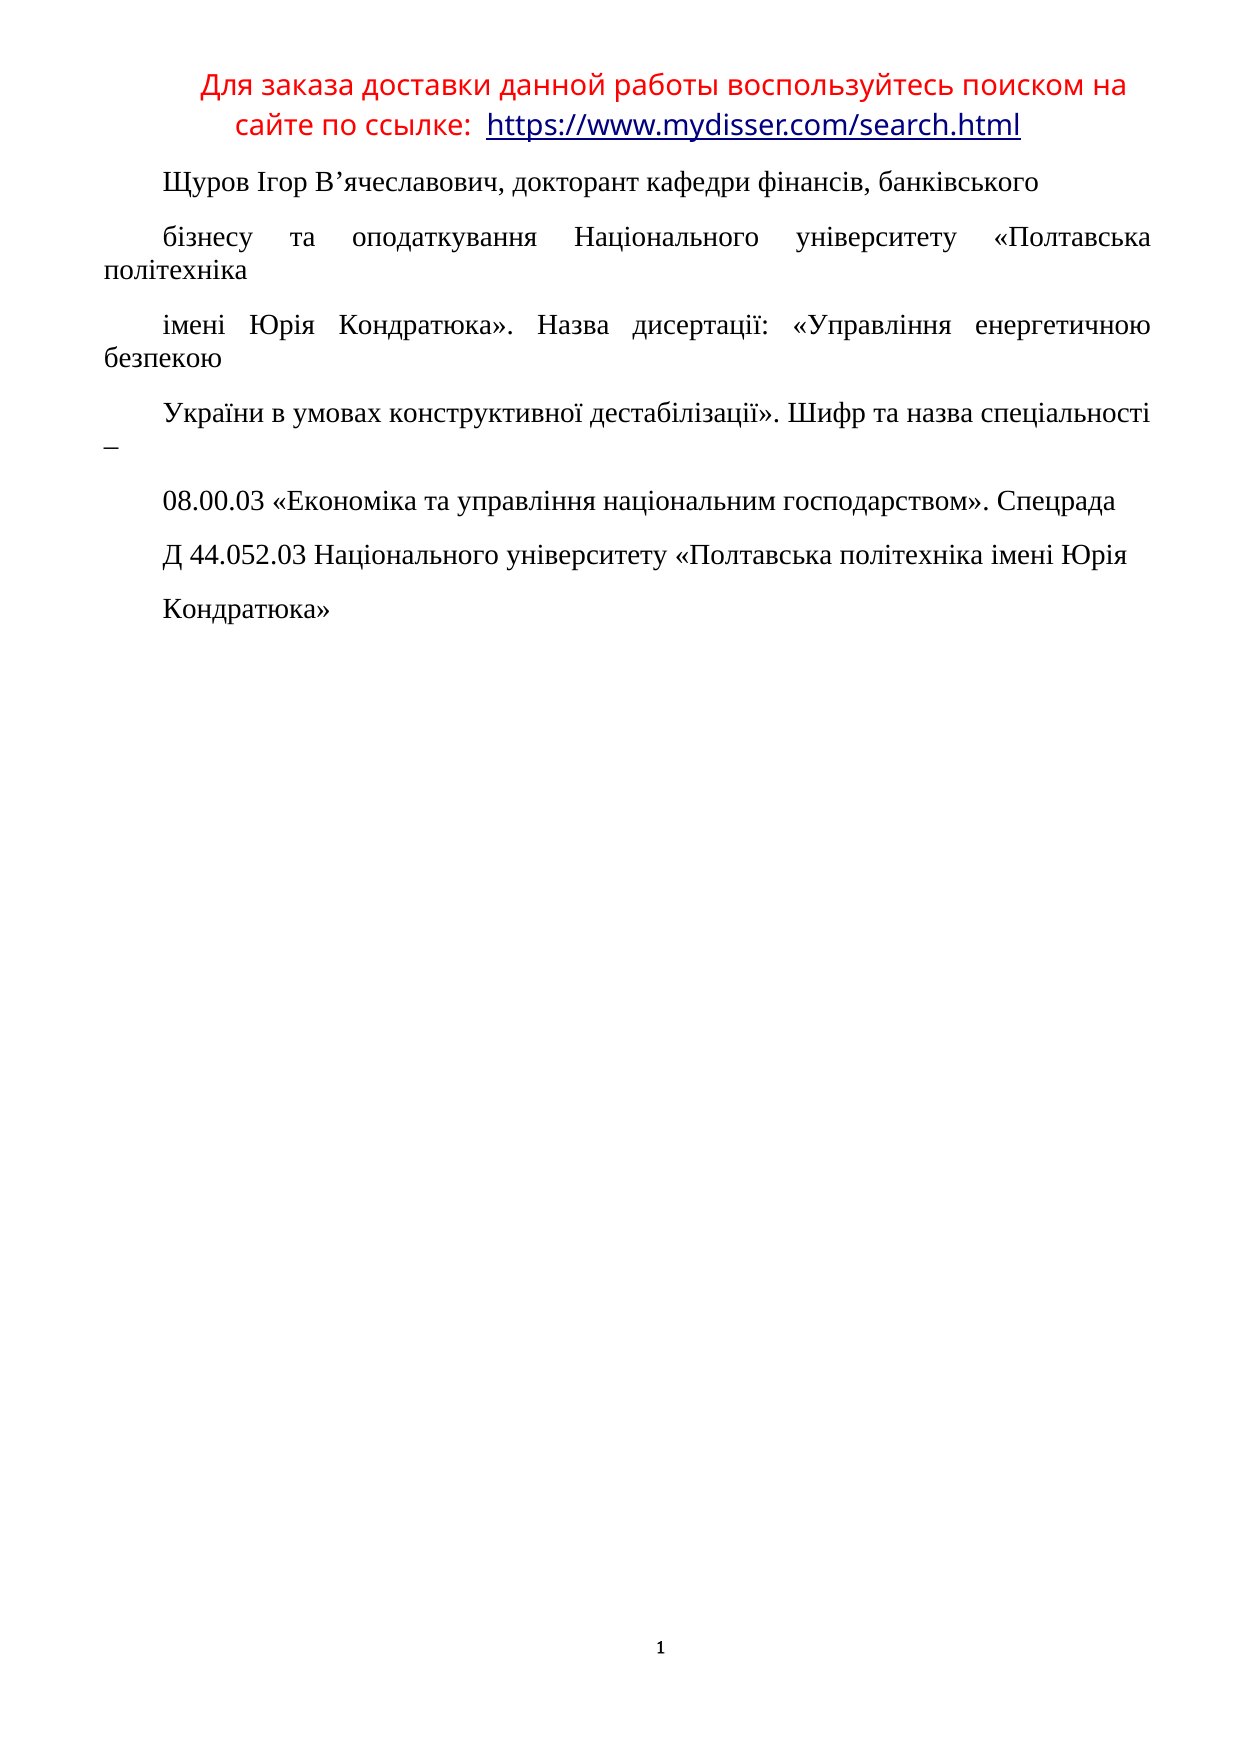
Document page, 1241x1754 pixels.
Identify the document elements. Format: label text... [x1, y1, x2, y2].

text імені Юрія Кондратюка». Назва дисертації: «Управління енергетичною безпекою [103, 307, 1152, 374]
text 08.00.03 «Економіка та управління національним господарством». Спецрада [103, 483, 1152, 516]
text України в умовах конструктивної дестабілізації». Шифр та назва спеціальності – [103, 395, 1152, 462]
text Щуров Ігор В’ячеславович, докторант кафедри фінансів, банківського [103, 164, 1152, 198]
text Кондратюка» [103, 591, 1152, 625]
text Д 44.052.03 Національного університету «Полтавська політехніка імені Юрія [103, 537, 1152, 571]
text бізнесу та оподаткування Національного університету «Полтавська політехніка [103, 219, 1152, 286]
